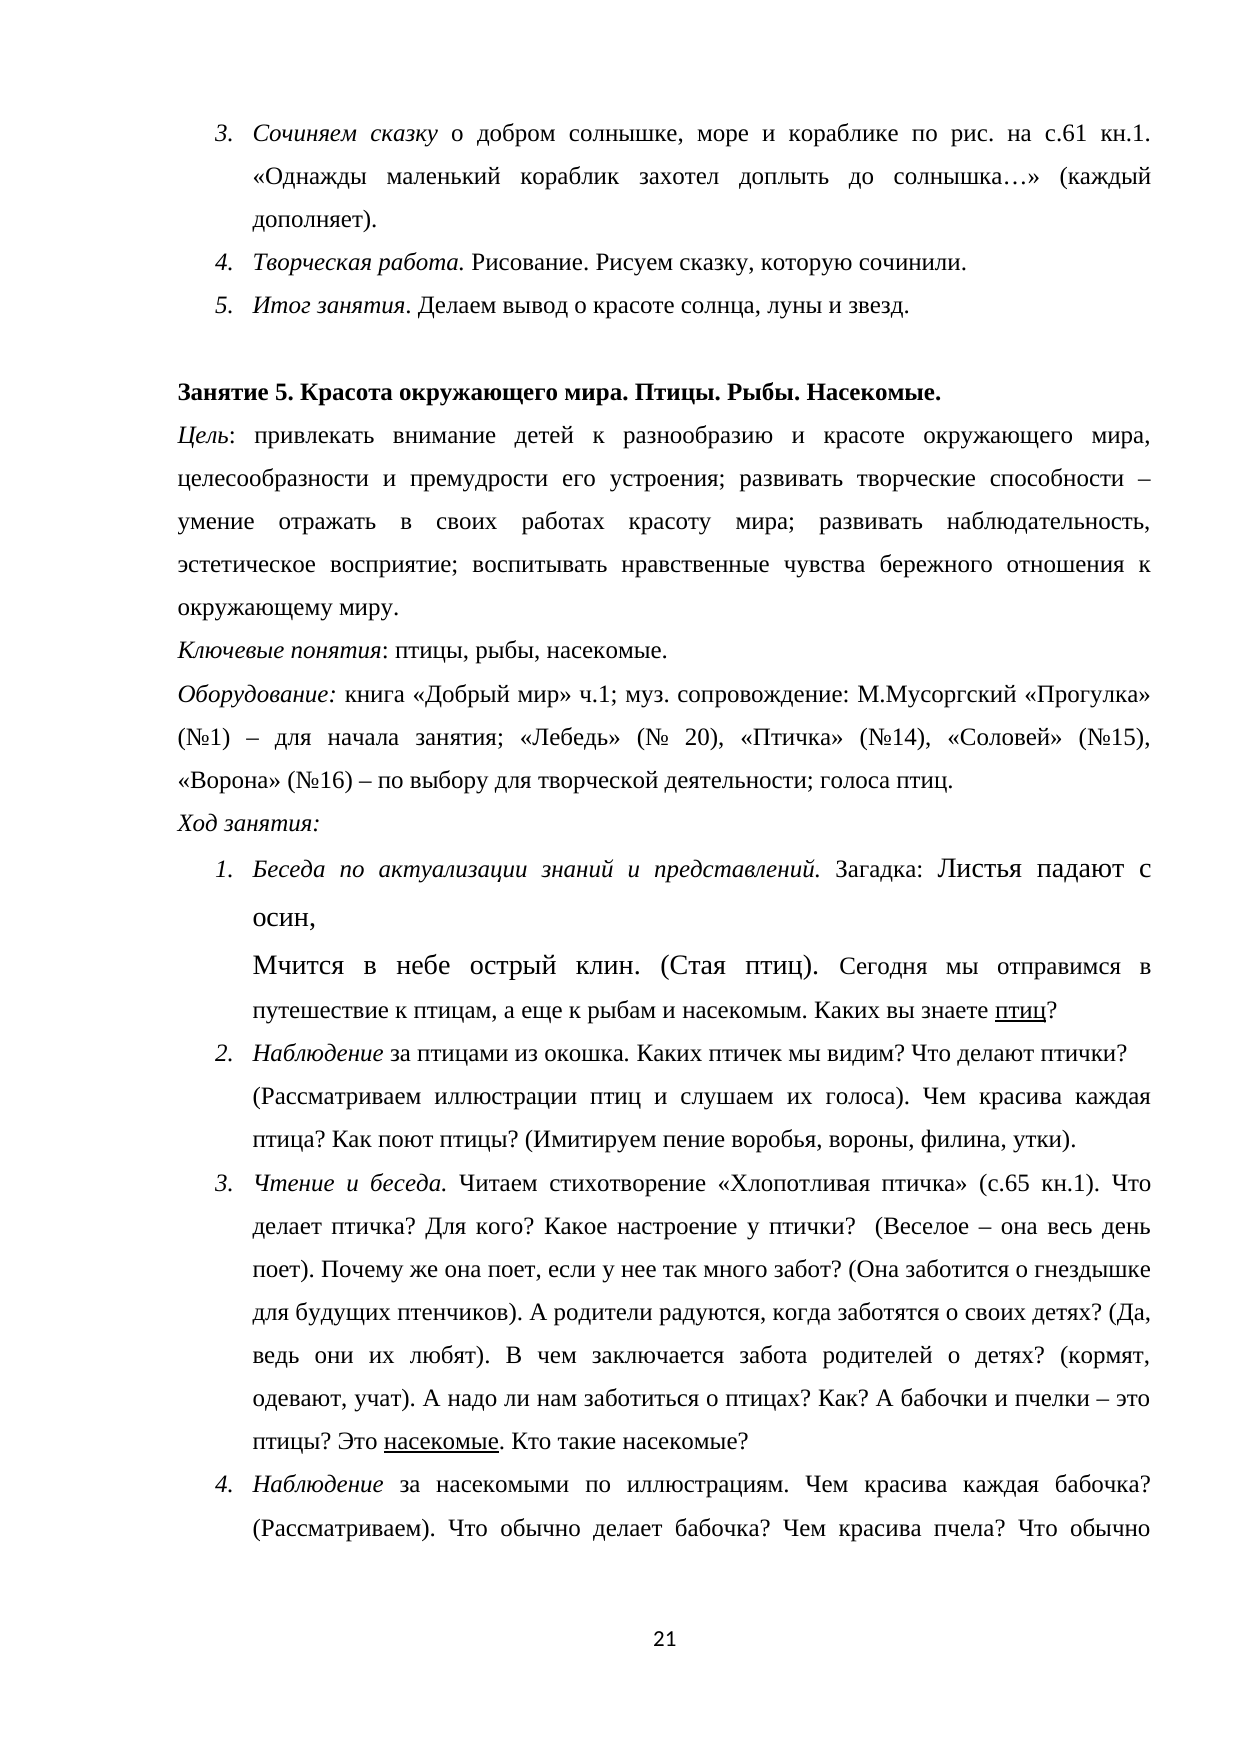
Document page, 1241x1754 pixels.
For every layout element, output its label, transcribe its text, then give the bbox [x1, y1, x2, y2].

list Сочиняем сказку о добром солнышке, море и кораблике по рис. на с.61 кн.1. «Однажды маленький кораблик захотел доплыть до солнышка…» (каждый дополняет). [215, 118, 1152, 233]
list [215, 1469, 1152, 1541]
text (Рассматриваем иллюстрации птиц и слушаем их голоса). Чем красива каждая птица? Как поют птицы? (Имитируем пение воробья, вороны, филина, утки). [252, 1081, 1152, 1153]
text Занятие 5. Красота окружающего мира. Птицы. Рыбы. Насекомые. [177, 377, 1152, 406]
text Ход занятия: [177, 808, 1152, 837]
list Беседа по актуализации знаний и представлений. Загадка: Листья падают с осин, Мчится в небе острый клин. (Стая птиц). Сегодня мы отправимся в путешествие к птицам, а еще к рыбам и насекомым. Каких вы знаете птиц? [215, 851, 1152, 1024]
text Оборудование: книга «Добрый мир» ч.1; муз. сопровождение: М.Мусоргский «Прогулка» (№1) – для начала занятия; «Лебедь» (№ 20), «Птичка» (№14), «Соловей» (№15), «Ворона» (№16) – по выбору для творческой деятельности; голоса птиц. [177, 679, 1152, 794]
text Ключевые понятия: птицы, рыбы, насекомые. [177, 636, 1152, 664]
text Цель: привлекать внимание детей к разнообразию и красоте окружающего мира, целесообразности и премудрости его устроения; развивать творческие способности – умение отражать в своих работах красоту мира; развивать наблюдательность, эстетическое восприятие; воспитывать нравственные чувства бережного отношения к окружающему миру. [177, 420, 1152, 621]
list Творческая работа. Рисование. Рисуем сказку, которую сочинили. [215, 247, 1152, 276]
list Итог занятия. Делаем вывод о красоте солнца, луны и звезд. [215, 291, 1152, 319]
list Наблюдение за птицами из окошка. Каких птичек мы видим? Что делают птички? [215, 1038, 1152, 1067]
list Чтение и беседа. Читаем стихотворение «Хлопотливая птичка» (с.65 кн.1). Что делает птичка? Для кого? Какое настроение у птички? (Веселое – она весь день поет). Почему же она поет, если у нее так много забот? (Она заботится о гнездышке для будущих птенчиков). А родители радуются, когда заботятся о своих детях? (Да, ведь они их любят). В чем заключается забота родителей о детях? (кормят, одевают, учат). А надо ли нам заботиться о птицах? Как? А бабочки и пчелки – это птицы? Это насекомые. Кто такие насекомые? [215, 1168, 1152, 1455]
